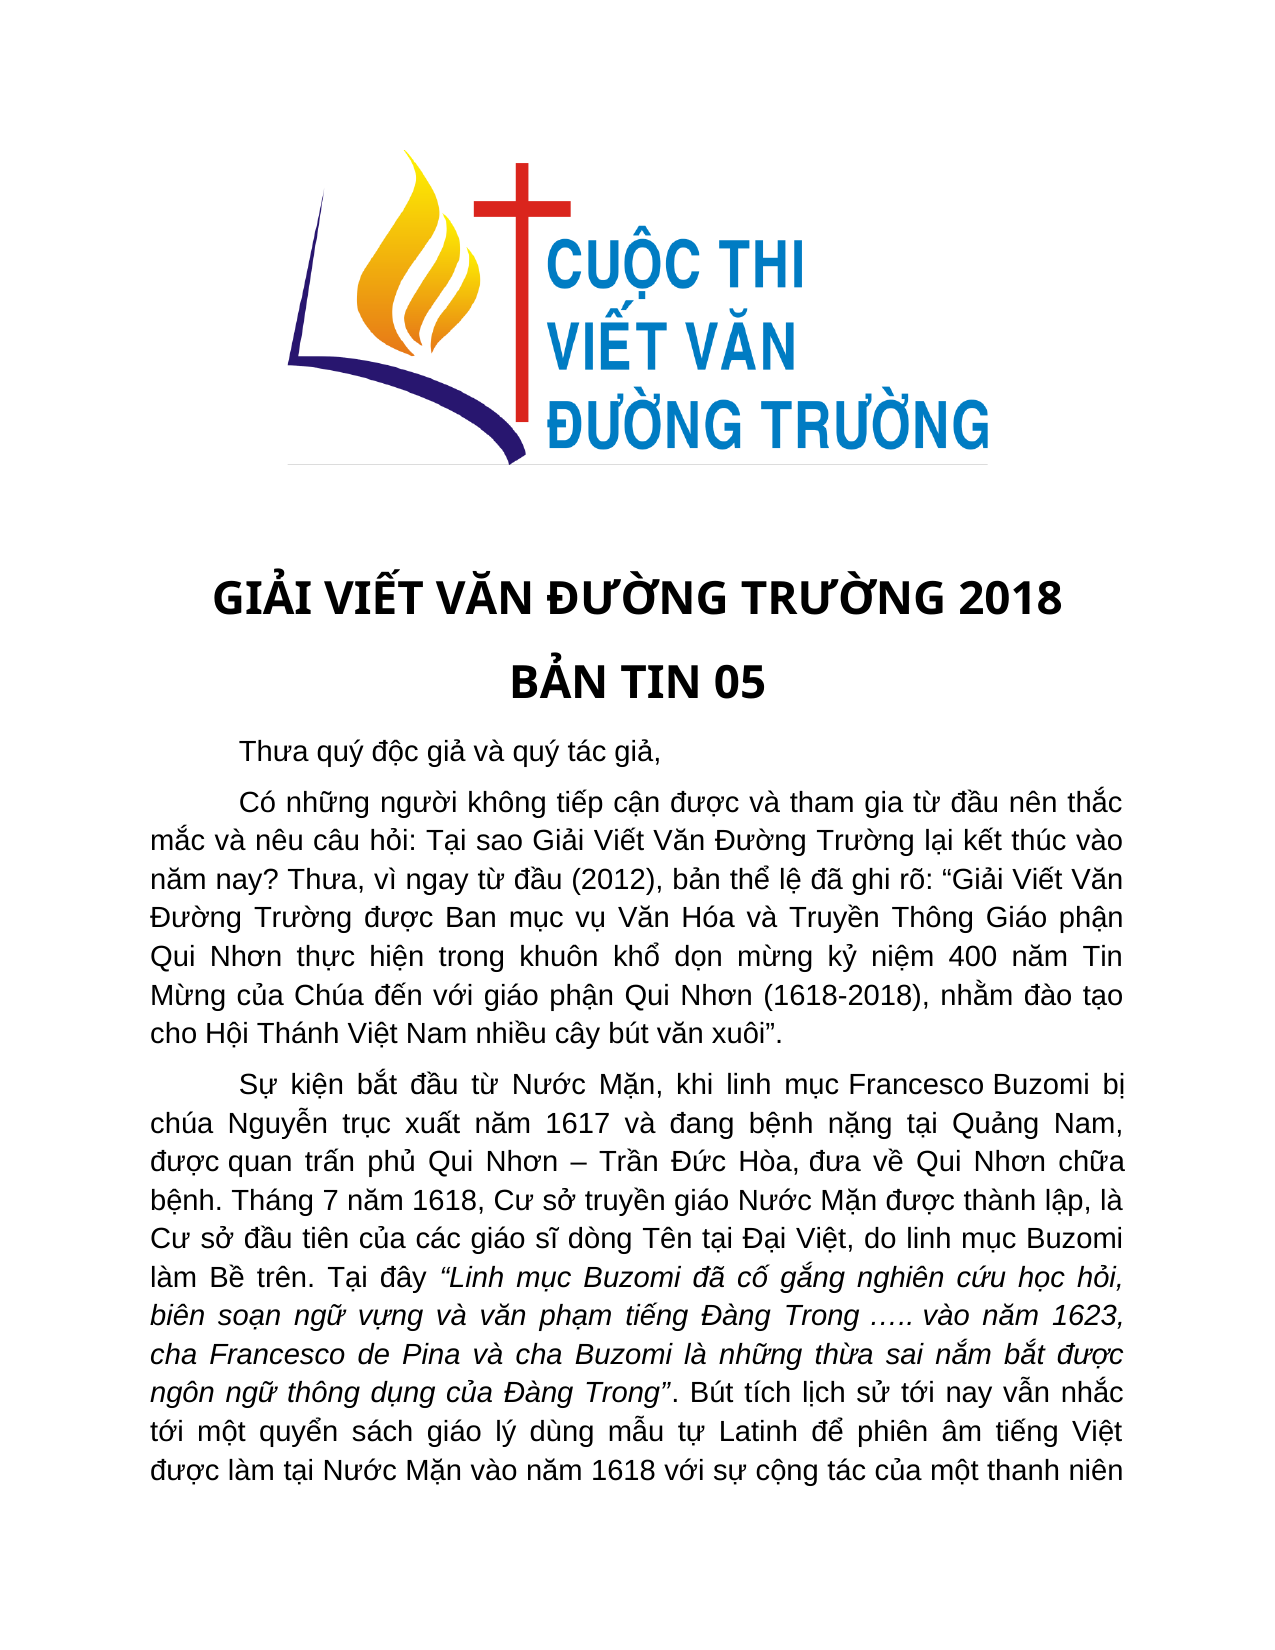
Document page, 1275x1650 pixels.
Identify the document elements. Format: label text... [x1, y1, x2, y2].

text Có những người không tiếp cận được và tham gia từ đầu nên thắc mắc và nêu câu hỏi: Tại sao Giải Viết Văn Đường Trường lại kết thúc vào năm nay? Thưa, vì ngay từ đầu (2012), bản thể lệ đã ghi rõ: “Giải Viết Văn Đường Trường được Ban mục vụ Văn Hóa và Truyền Thông Giáo phận Qui Nhơn thực hiện trong khuôn khổ dọn mừng kỷ niệm 400 năm Tin Mừng của Chúa đến với giáo phận Qui Nhơn (1618-2018), nhằm đào tạo cho Hội Thánh Việt Nam nhiều cây bút văn xuôi”. [150, 785, 1125, 1050]
picture [287, 150, 988, 465]
text GIẢI VIẾT VĂN ĐƯỜNG TRƯỜNG 2018 [150, 566, 1125, 628]
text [150, 1067, 1125, 1486]
text Thưa quý độc giả và quý tác giả, [150, 734, 1125, 767]
text BẢN TIN 05 [150, 650, 1125, 712]
